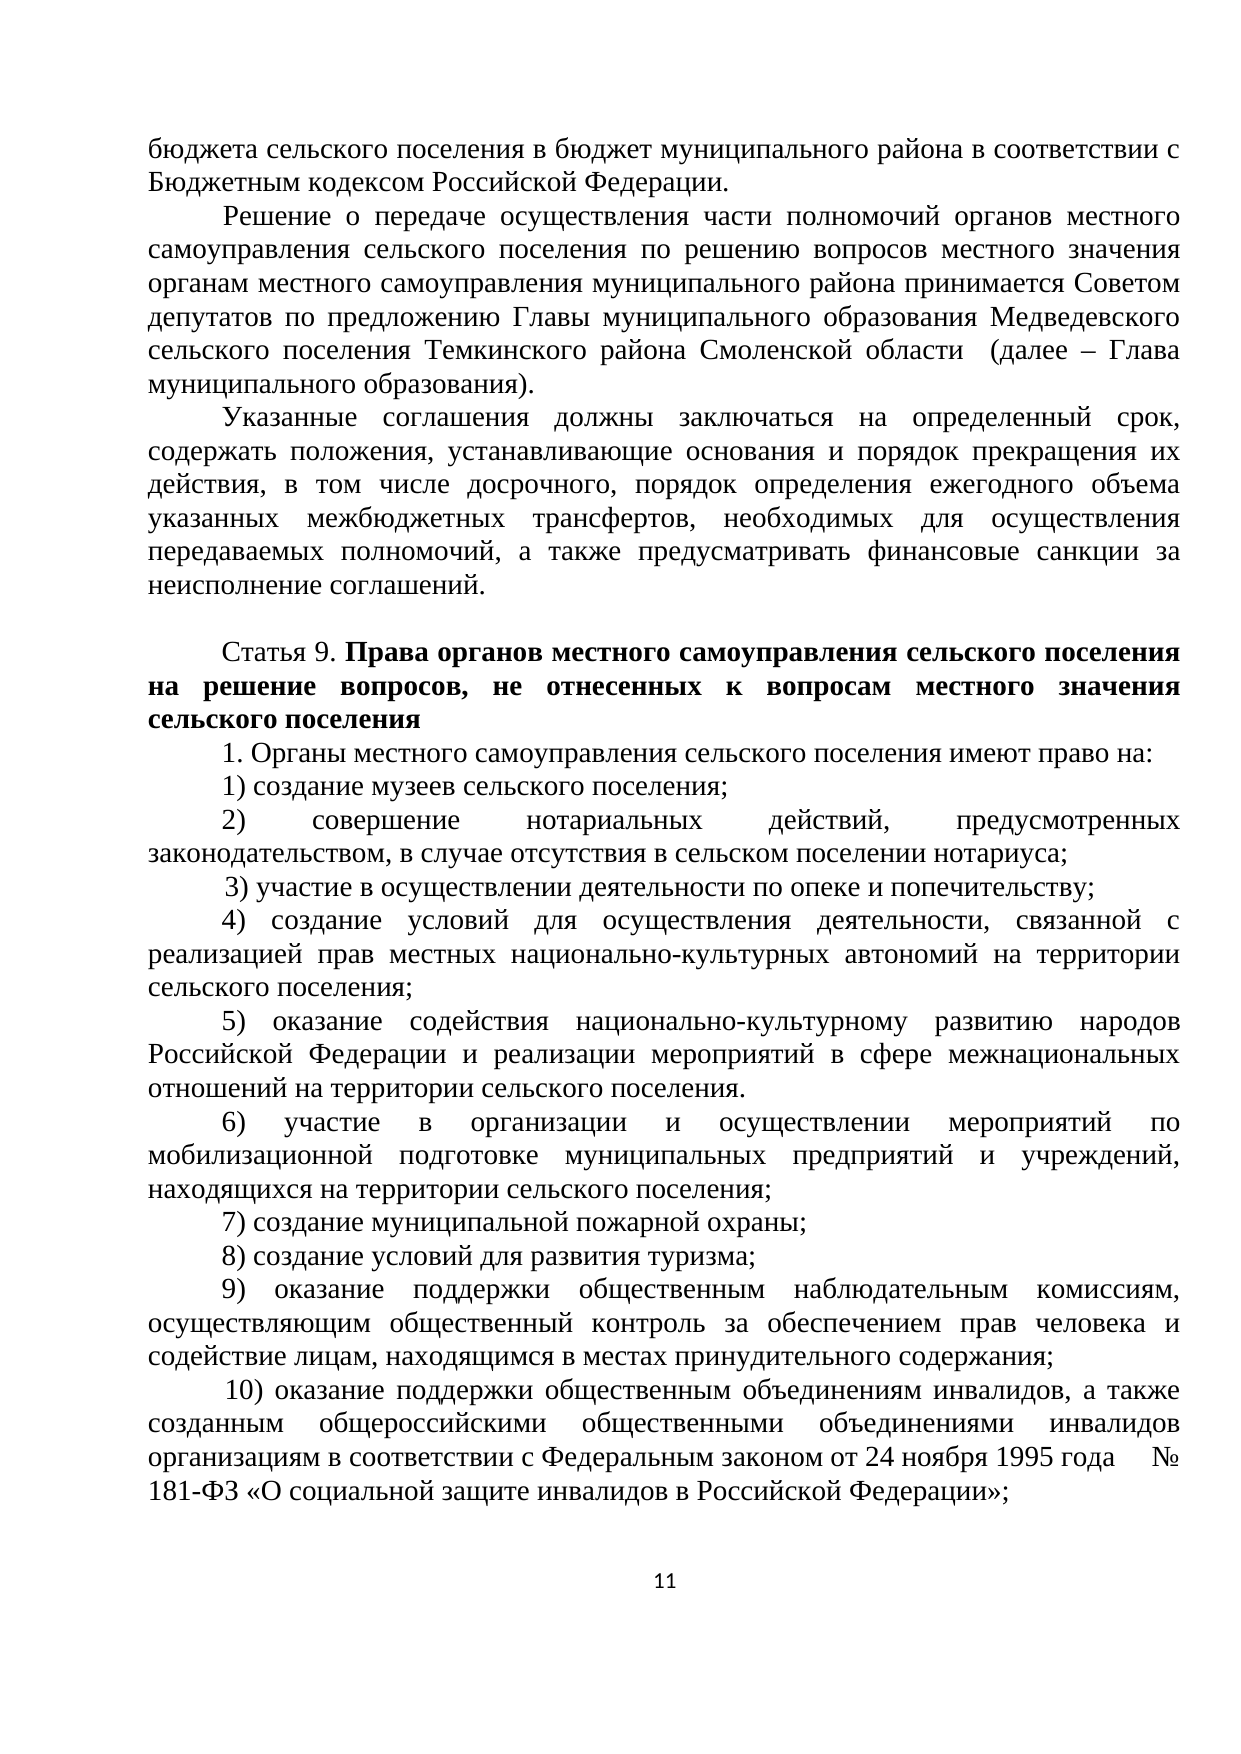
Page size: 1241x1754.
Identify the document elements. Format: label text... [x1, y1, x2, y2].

text Указанные соглашения должны заключаться на определенный срок, содержать положения, устанавливающие основания и порядок прекращения их действия, в том числе досрочного, порядок определения ежегодного объема указанных межбюджетных трансфертов, необходимых для осуществления передаваемых полномочий, а также предусматривать финансовые санкции за неисполнение соглашений. [148, 399, 1181, 601]
text Решение о передаче осуществления части полномочий органов местного самоуправления сельского поселения по решению вопросов местного значения органам местного самоуправления муниципального района принимается Советом депутатов по предложению Главы муниципального образования Медведевского сельского поселения Темкинского района Смоленской области (далее – Глава муниципального образования). [148, 198, 1181, 399]
text 1. Органы местного самоуправления сельского поселения имеют право на: [148, 735, 1181, 768]
text 10) оказание поддержки общественным объединениям инвалидов, а также созданным общероссийскими общественными объединениями инвалидов организациям в соответствии с Федеральным законом от 24 ноября 1995 года № 181-ФЗ «О социальной защите инвалидов в Российской Федерации»; [148, 1372, 1181, 1506]
text Статья 9. Права органов местного самоуправления сельского поселения на решение вопросов, не отнесенных к вопросам местного значения сельского поселения [148, 634, 1181, 735]
text 4) создание условий для осуществления деятельности, связанной с реализацией прав местных национально-культурных автономий на территории сельского поселения; [148, 902, 1181, 1003]
text 1) создание музеев сельского поселения; [148, 768, 1181, 802]
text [148, 131, 1181, 198]
text 2) совершение нотариальных действий, предусмотренных законодательством, в случае отсутствия в сельском поселении нотариуса; [148, 802, 1181, 869]
text 7) создание муниципальной пожарной охраны; [148, 1204, 1181, 1238]
text 6) участие в организации и осуществлении мероприятий по мобилизационной подготовке муниципальных предприятий и учреждений, находящихся на территории сельского поселения; [148, 1104, 1181, 1204]
text 9) оказание поддержки общественным наблюдательным комиссиям, осуществляющим общественный контроль за обеспечением прав человека и содействие лицам, находящимся в местах принудительного содержания; [148, 1271, 1181, 1372]
text 5) оказание содействия национально-культурному развитию народов Российской Федерации и реализации мероприятий в сфере межнациональных отношений на территории сельского поселения. [148, 1003, 1181, 1104]
text 3) участие в осуществлении деятельности по опеке и попечительству; [148, 869, 1181, 902]
text 8) создание условий для развития туризма; [148, 1238, 1181, 1271]
